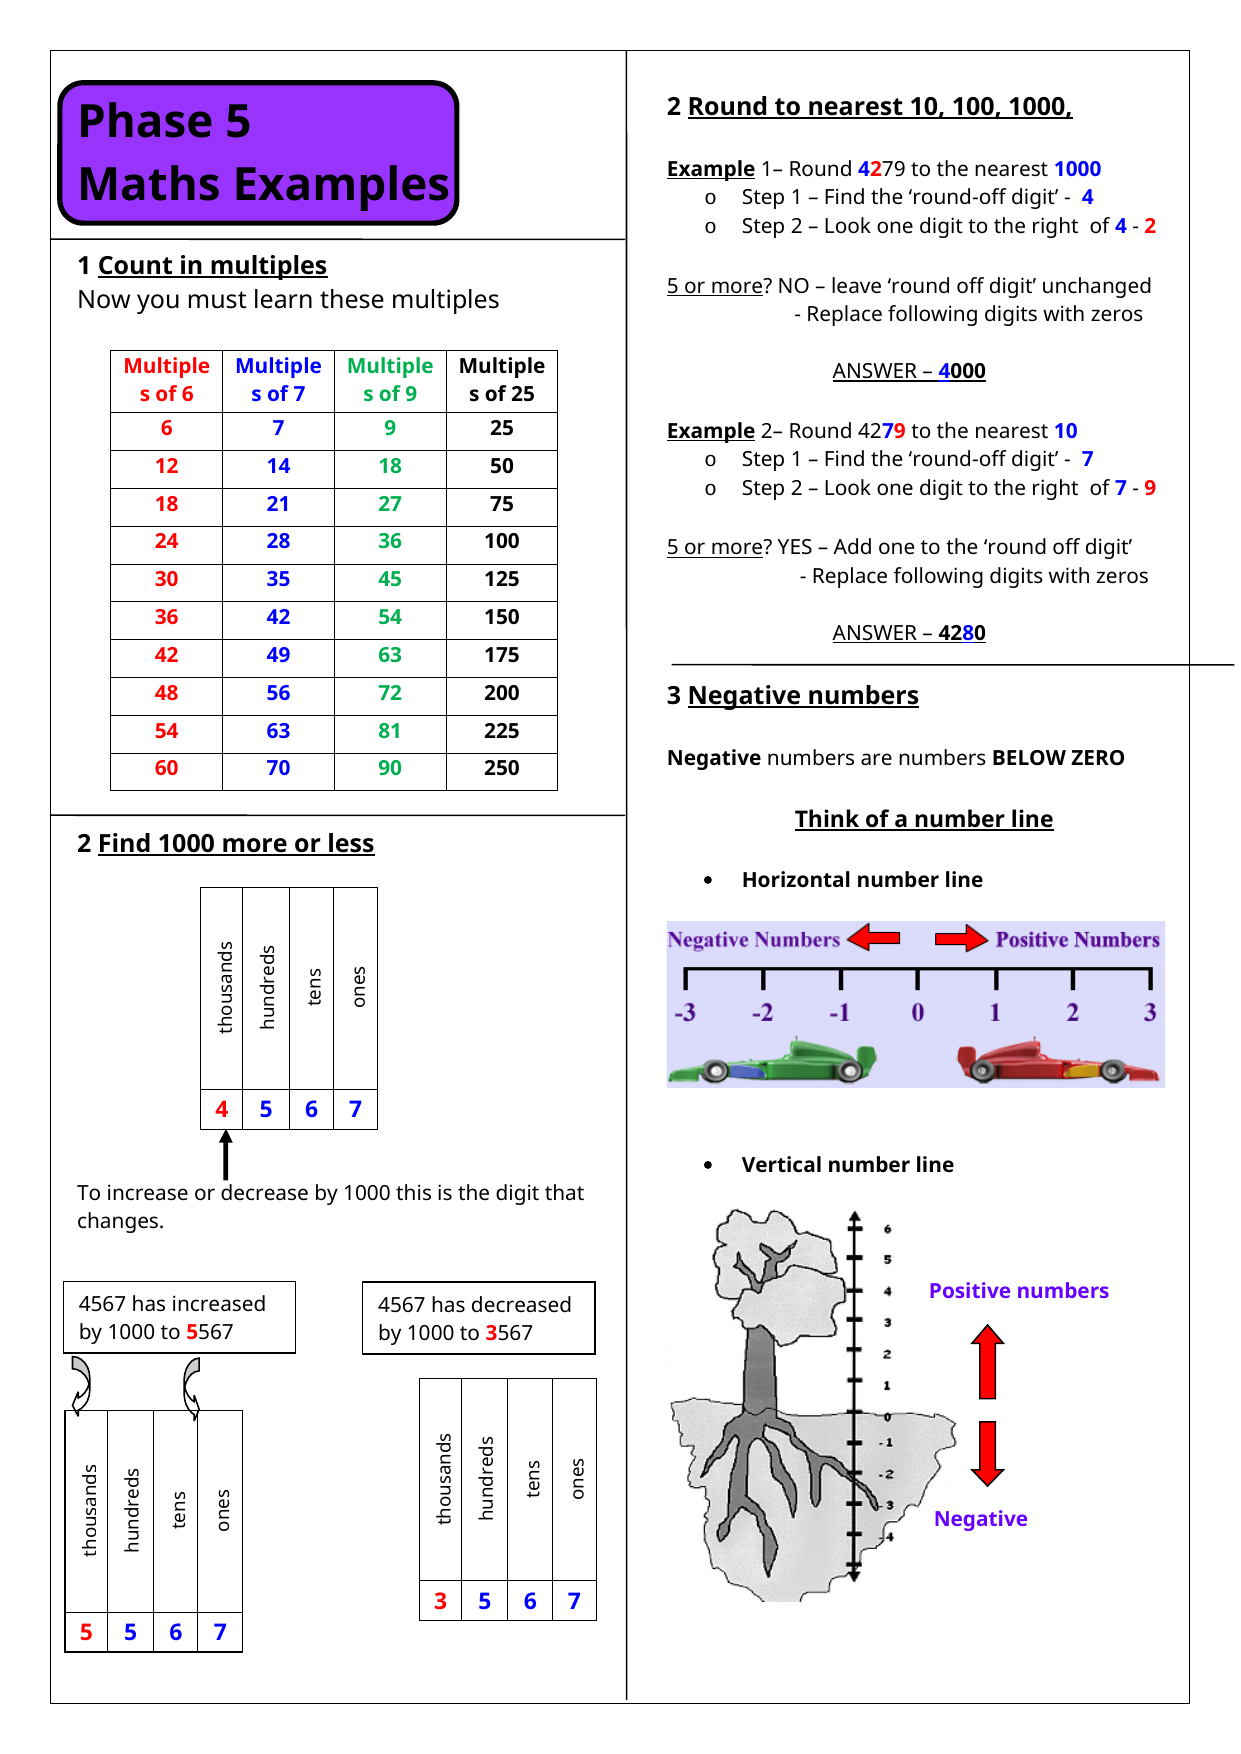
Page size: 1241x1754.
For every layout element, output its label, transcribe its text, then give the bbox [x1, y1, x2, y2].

table_header tens [290, 888, 333, 1089]
table_cell 35 [223, 565, 334, 601]
table_cell 36 [111, 602, 222, 639]
table_header Multiples of 7 [223, 351, 334, 412]
text Maths Examples [77, 151, 592, 213]
table_cell 90 [335, 754, 446, 790]
table_cell 81 [335, 716, 446, 752]
table_cell 25 [447, 413, 557, 450]
table_header hundreds [108, 1411, 153, 1612]
table_cell 14 [223, 451, 334, 488]
table_cell 100 [447, 527, 557, 563]
table_header thousands [201, 888, 242, 1089]
table_cell 7 [334, 1090, 377, 1128]
text Think of a number line [667, 802, 1181, 834]
list Step 1 – Find the ‘round-off digit’ - 7 [704, 444, 1181, 473]
table_header hundreds [462, 1379, 507, 1580]
table_cell 9 [335, 413, 446, 450]
table_cell 42 [111, 640, 222, 677]
text - Replace following digits with zeros [637, 299, 1181, 328]
list Step 1 – Find the ‘round-off digit’ - 4 [704, 182, 1181, 211]
table_header ones [334, 888, 377, 1089]
list Step 2 – Look one digit to the right of 4 - 2 [704, 211, 1181, 239]
table_cell 75 [447, 489, 557, 526]
table_cell 72 [335, 678, 446, 715]
table_cell 7 [223, 413, 334, 450]
table_cell 225 [447, 716, 557, 752]
table_cell 63 [335, 640, 446, 677]
table_header ones [198, 1411, 242, 1612]
text ANSWER – 4000 [637, 356, 1181, 384]
text Negative numbers are numbers BELOW ZERO [667, 743, 1181, 771]
text 2 Find 1000 more or less [77, 825, 592, 859]
table_cell 7 [553, 1581, 596, 1620]
table_cell 21 [223, 489, 334, 526]
text - Replace following digits with zeros [637, 561, 1181, 589]
table_cell 70 [223, 754, 334, 790]
table_cell 3 [420, 1581, 461, 1620]
table_header ones [553, 1379, 596, 1580]
text Now you must learn these multiples [77, 282, 592, 316]
picture [666, 1206, 963, 1602]
table_cell 6 [111, 413, 222, 450]
list Step 2 – Look one digit to the right of 7 - 9 [704, 473, 1181, 501]
table_cell 18 [111, 489, 222, 526]
table_cell 12 [111, 451, 222, 488]
table_header Multiples of 9 [335, 351, 446, 412]
table_cell 63 [223, 716, 334, 752]
list Vertical number line [704, 1150, 1181, 1178]
table_cell 7 [198, 1613, 242, 1651]
text Example 2– Round 4279 to the nearest 10 [667, 416, 1181, 444]
table_cell 27 [335, 489, 446, 526]
table_cell 50 [447, 451, 557, 488]
table_cell 56 [223, 678, 334, 715]
table_cell 54 [111, 716, 222, 752]
table_header tens [508, 1379, 552, 1580]
table_cell 250 [447, 754, 557, 790]
text To increase or decrease by 1000 this is the digit that changes. [77, 1178, 592, 1235]
table_cell 49 [223, 640, 334, 677]
text 2 Round to nearest 10, 100, 1000, [667, 89, 1181, 123]
table_cell 18 [335, 451, 446, 488]
table_cell 6 [154, 1613, 197, 1651]
table_cell 60 [111, 754, 222, 790]
table_cell 5 [108, 1613, 153, 1651]
table_header hundreds [243, 888, 289, 1089]
table_cell 30 [111, 565, 222, 601]
picture [666, 921, 1166, 1088]
table_header tens [154, 1411, 197, 1612]
table_header Multiples of 6 [111, 351, 222, 412]
table_cell 6 [290, 1090, 333, 1128]
table_cell 48 [111, 678, 222, 715]
text 3 Negative numbers [667, 677, 1181, 712]
text 5 or more? YES – Add one to the ‘round off digit’ [667, 532, 1181, 561]
table_cell 28 [223, 527, 334, 563]
table_cell 5 [462, 1581, 507, 1620]
table_cell 6 [508, 1581, 552, 1620]
text ANSWER – 4280 [637, 618, 1181, 646]
table_cell 42 [223, 602, 334, 639]
table_cell 45 [335, 565, 446, 601]
table_cell 5 [243, 1090, 289, 1128]
table_cell 175 [447, 640, 557, 677]
list Horizontal number line [704, 865, 1181, 893]
table_header thousands [66, 1411, 107, 1612]
text 1 Count in multiples [77, 247, 592, 282]
text 5 or more? NO – leave ‘round off digit’ unchanged [667, 271, 1181, 299]
table_cell 36 [335, 527, 446, 563]
table_header thousands [420, 1379, 461, 1580]
table_cell 24 [111, 527, 222, 563]
table_cell 5 [66, 1613, 107, 1651]
table_cell 150 [447, 602, 557, 639]
table_cell 54 [335, 602, 446, 639]
table_header Multiples of 25 [447, 351, 557, 412]
table_cell 4 [201, 1090, 242, 1128]
table_cell 200 [447, 678, 557, 715]
text Phase 5 [77, 89, 592, 151]
text Example 1– Round 4279 to the nearest 1000 [667, 154, 1181, 182]
table_cell 125 [447, 565, 557, 601]
